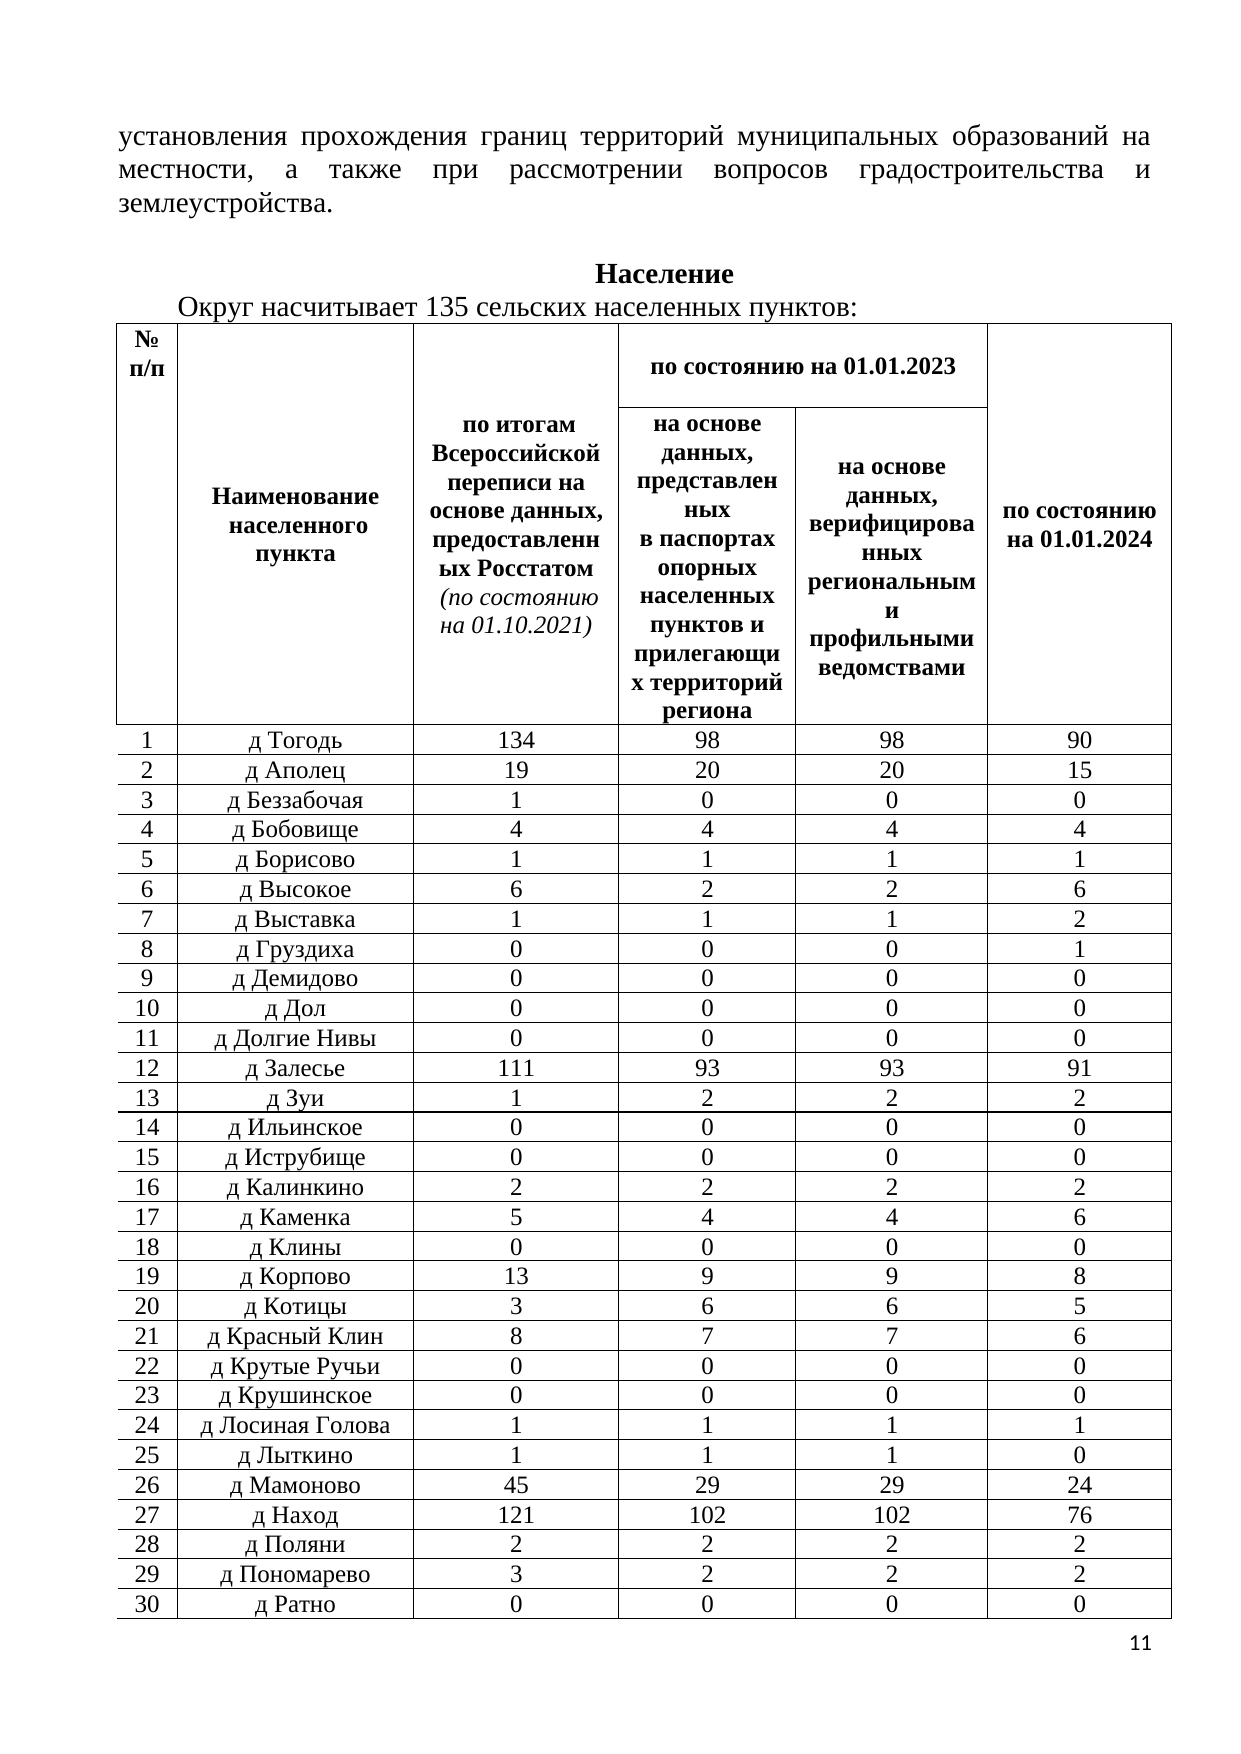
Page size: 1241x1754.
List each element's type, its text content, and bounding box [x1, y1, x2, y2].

table_cell 134 [414, 725, 618, 754]
table_cell 0 [619, 1232, 795, 1260]
table_cell 98 [619, 725, 795, 754]
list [118, 118, 1152, 219]
table_cell 2 [988, 1083, 1171, 1111]
table_cell 76 [988, 1500, 1171, 1528]
table_cell 2 [988, 1172, 1171, 1201]
table_header № п/п [117, 324, 177, 724]
table_cell 7 [117, 904, 177, 933]
table_cell д Бобовище [178, 815, 413, 843]
table_cell на основе данных, верифицированных региональными профильными ведомствами [796, 408, 987, 724]
table_cell д Котицы [178, 1291, 413, 1320]
table_cell д Пономарево [178, 1559, 413, 1588]
table_cell 1 [988, 844, 1171, 873]
table_cell 0 [414, 1232, 618, 1260]
table_cell 4 [117, 815, 177, 843]
table_cell д Иструбище [178, 1142, 413, 1171]
table_cell 2 [619, 1559, 795, 1588]
table_cell 20 [619, 755, 795, 784]
table_cell 19 [117, 1261, 177, 1290]
table_cell 102 [619, 1500, 795, 1528]
table_cell 0 [619, 964, 795, 992]
table_cell 6 [988, 1202, 1171, 1231]
table_cell 15 [988, 755, 1171, 784]
table_cell 0 [796, 1023, 987, 1052]
table_cell 19 [414, 755, 618, 784]
table_cell 3 [414, 1291, 618, 1320]
table_cell 0 [414, 964, 618, 992]
table_cell 29 [619, 1470, 795, 1499]
table_cell 1 [414, 844, 618, 873]
table_cell д Дол [178, 993, 413, 1022]
table_cell 2 [796, 1559, 987, 1588]
table_cell 3 [414, 1559, 618, 1588]
table_cell д Демидово [178, 964, 413, 992]
table_cell д Залесье [178, 1053, 413, 1082]
table_cell 93 [796, 1053, 987, 1082]
table_cell 0 [988, 1023, 1171, 1052]
table_cell 1 [117, 725, 177, 754]
table_cell 0 [619, 1351, 795, 1379]
table_cell 2 [619, 1530, 795, 1558]
table_cell 4 [796, 815, 987, 843]
table_header Наименование населенного пункта [178, 324, 413, 724]
table_cell 6 [117, 874, 177, 903]
table_cell 2 [619, 1172, 795, 1201]
table_cell 11 [117, 1023, 177, 1052]
table_cell 7 [619, 1321, 795, 1350]
table_cell 27 [117, 1500, 177, 1528]
table_cell 21 [117, 1321, 177, 1350]
table_cell 25 [117, 1440, 177, 1469]
table_cell 0 [619, 934, 795, 962]
table_cell 1 [414, 1083, 618, 1111]
table_cell 1 [988, 934, 1171, 962]
table_cell 0 [414, 1381, 618, 1409]
table_cell д Лыткино [178, 1440, 413, 1469]
table_cell 93 [619, 1053, 795, 1082]
table_cell 111 [414, 1053, 618, 1082]
table_cell 0 [619, 785, 795, 813]
table_cell 9 [796, 1261, 987, 1290]
table_cell 2 [988, 1559, 1171, 1588]
text Округ насчитывает 135 сельских населенных пунктов: [118, 289, 1152, 323]
table_cell 121 [414, 1500, 618, 1528]
table_cell 1 [796, 1410, 987, 1439]
table_cell 0 [414, 993, 618, 1022]
table_cell д Красный Клин [178, 1321, 413, 1350]
table_cell 29 [796, 1470, 987, 1499]
table_cell 2 [988, 1530, 1171, 1558]
table_cell 1 [619, 1440, 795, 1469]
table_cell 0 [796, 964, 987, 992]
table_cell 2 [414, 1530, 618, 1558]
table_cell 0 [796, 1113, 987, 1141]
table_cell 18 [117, 1232, 177, 1260]
table_cell 6 [796, 1291, 987, 1320]
table_cell 0 [414, 1113, 618, 1141]
table_cell 0 [619, 993, 795, 1022]
table_cell 98 [796, 725, 987, 754]
table_cell 1 [414, 785, 618, 813]
table_cell 1 [796, 904, 987, 933]
table_cell д Беззабочая [178, 785, 413, 813]
table_cell д Мамоново [178, 1470, 413, 1499]
table_cell 12 [117, 1053, 177, 1082]
table_cell 2 [796, 1530, 987, 1558]
table_cell 1 [414, 1440, 618, 1469]
table_cell 4 [414, 815, 618, 843]
table_cell 5 [988, 1291, 1171, 1320]
table_cell д Выставка [178, 904, 413, 933]
table_cell д Крутые Ручьи [178, 1351, 413, 1379]
table_cell 0 [619, 1589, 795, 1618]
table_cell 0 [988, 1113, 1171, 1141]
table_cell д Каменка [178, 1202, 413, 1231]
table_cell 24 [988, 1470, 1171, 1499]
table_cell 8 [988, 1261, 1171, 1290]
table_cell 8 [117, 934, 177, 962]
table_cell д Борисово [178, 844, 413, 873]
table_cell 6 [414, 874, 618, 903]
table_cell 4 [796, 1202, 987, 1231]
table_cell 6 [988, 874, 1171, 903]
table_cell 3 [117, 785, 177, 813]
table_cell д Лосиная Голова [178, 1410, 413, 1439]
table_cell 0 [988, 1142, 1171, 1171]
table_cell 91 [988, 1053, 1171, 1082]
table_cell д Ильинское [178, 1113, 413, 1141]
table_cell 24 [117, 1410, 177, 1439]
table_cell д Зуи [178, 1083, 413, 1111]
table_cell 0 [988, 785, 1171, 813]
table_cell 90 [988, 725, 1171, 754]
table_header по состоянию на 01.01.2023 [619, 324, 987, 407]
table_cell д Аполец [178, 755, 413, 784]
table_cell 0 [414, 1589, 618, 1618]
table_cell 0 [988, 1351, 1171, 1379]
table_cell 20 [796, 755, 987, 784]
table_cell 0 [619, 1113, 795, 1141]
table_cell 0 [988, 1381, 1171, 1409]
table_cell на основе данных, представленных в паспортах опорных населенных пунктов и прилегающих территорий региона [619, 408, 795, 724]
table_cell д Тогодь [178, 725, 413, 754]
table_cell 1 [796, 844, 987, 873]
table_cell 1 [414, 904, 618, 933]
table_cell 14 [117, 1112, 177, 1141]
table_cell 30 [117, 1589, 177, 1618]
table_cell 0 [796, 785, 987, 813]
table_cell 0 [796, 1381, 987, 1409]
table_cell 1 [414, 1410, 618, 1439]
table_cell 1 [619, 1410, 795, 1439]
table_cell 17 [117, 1202, 177, 1231]
table_cell 4 [988, 815, 1171, 843]
table_cell 2 [619, 874, 795, 903]
table_cell 13 [414, 1261, 618, 1290]
table_cell 22 [117, 1351, 177, 1379]
table_cell 2 [988, 904, 1171, 933]
table_cell 0 [988, 964, 1171, 992]
table_cell 0 [619, 1023, 795, 1052]
table_cell 20 [117, 1291, 177, 1320]
table_cell 0 [619, 1381, 795, 1409]
table_cell 0 [414, 934, 618, 962]
table_cell д Наход [178, 1500, 413, 1528]
table_cell 9 [117, 964, 177, 992]
table_cell д Клины [178, 1232, 413, 1260]
table_cell 2 [796, 1172, 987, 1201]
table_cell 0 [796, 934, 987, 962]
table_cell 0 [414, 1023, 618, 1052]
table_cell 26 [117, 1470, 177, 1499]
table_cell 1 [619, 904, 795, 933]
table_cell 0 [414, 1142, 618, 1171]
table_cell 2 [117, 755, 177, 784]
table_cell д Поляни [178, 1530, 413, 1558]
table_cell 6 [619, 1291, 795, 1320]
table_cell 23 [117, 1381, 177, 1409]
table_cell д Высокое [178, 874, 413, 903]
table_cell 1 [796, 1440, 987, 1469]
table_cell 4 [619, 815, 795, 843]
table_header по итогам Всероссийской переписи на основе данных, предоставленных Росстатом (по состоянию на 01.10.2021) [414, 324, 618, 724]
table_cell 0 [988, 1232, 1171, 1260]
table_cell 0 [988, 993, 1171, 1022]
table_cell 6 [988, 1321, 1171, 1350]
table_cell 13 [117, 1083, 177, 1111]
table_cell 0 [414, 1351, 618, 1379]
table_cell 2 [414, 1172, 618, 1201]
table_cell 9 [619, 1261, 795, 1290]
table_cell 1 [619, 844, 795, 873]
table_cell 15 [117, 1142, 177, 1171]
table_cell 29 [117, 1559, 177, 1588]
table_cell 0 [796, 1351, 987, 1379]
table_cell д Корпово [178, 1261, 413, 1290]
table_cell 1 [988, 1410, 1171, 1439]
table_cell 5 [414, 1202, 618, 1231]
table_cell 0 [796, 1142, 987, 1171]
table_header по состоянию на 01.01.2024 [988, 324, 1171, 724]
table_cell 0 [796, 1232, 987, 1260]
table_cell 2 [796, 874, 987, 903]
table_cell 2 [619, 1083, 795, 1111]
table_cell 0 [796, 993, 987, 1022]
table_cell д Ратно [178, 1589, 413, 1618]
table_cell 5 [117, 844, 177, 873]
table_cell 0 [619, 1142, 795, 1171]
text Население [118, 256, 1152, 289]
table_cell 7 [796, 1321, 987, 1350]
table_cell 4 [619, 1202, 795, 1231]
table_cell 10 [117, 993, 177, 1022]
table_cell д Груздиха [178, 934, 413, 962]
table_cell 28 [117, 1530, 177, 1558]
table_cell 16 [117, 1172, 177, 1201]
table_cell 8 [414, 1321, 618, 1350]
table_cell д Калинкино [178, 1172, 413, 1201]
table_cell д Крушинское [178, 1381, 413, 1409]
table_cell 45 [414, 1470, 618, 1499]
table_cell д Долгие Нивы [178, 1023, 413, 1052]
table_cell 2 [796, 1083, 987, 1111]
table_cell 102 [796, 1500, 987, 1528]
table_cell 0 [796, 1589, 987, 1618]
table_cell 0 [988, 1589, 1171, 1618]
table_cell 0 [988, 1440, 1171, 1469]
